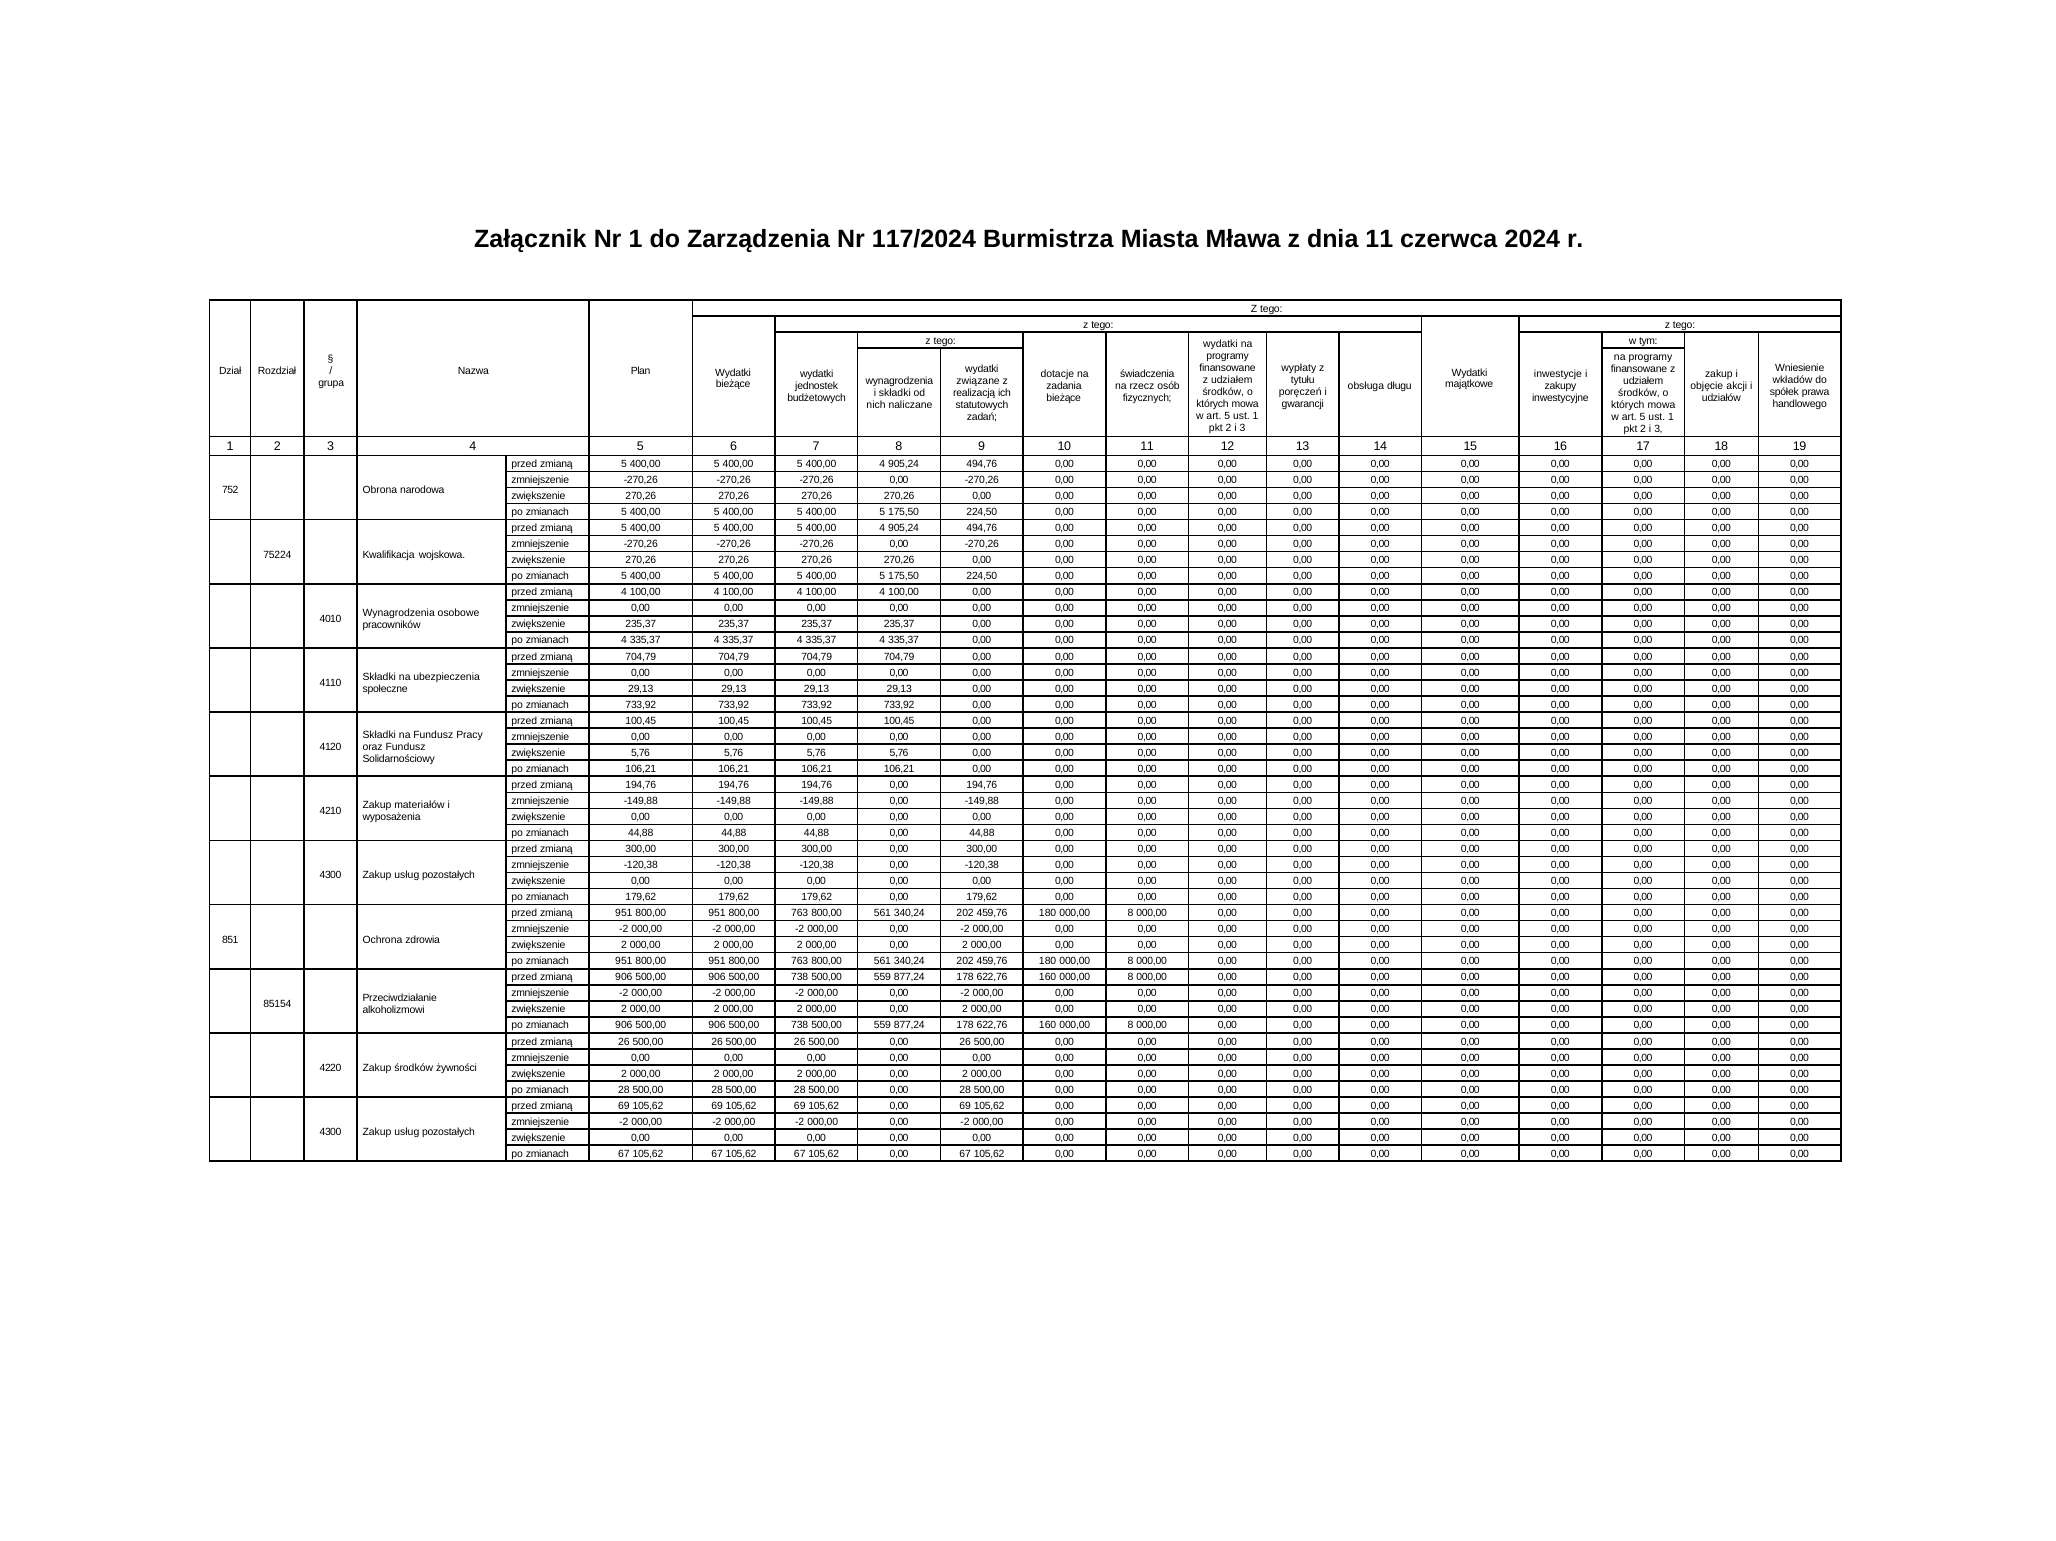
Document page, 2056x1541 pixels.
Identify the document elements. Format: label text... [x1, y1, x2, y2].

table_cell 0,00 [941, 665, 1022, 679]
table_cell -120,38 [590, 857, 692, 872]
table_cell 0,00 [1267, 681, 1338, 695]
table_cell 763 800,00 [776, 953, 857, 968]
table_cell 906 500,00 [693, 970, 774, 984]
table_cell przed zmianą [507, 713, 588, 727]
table_cell 0,00 [1267, 552, 1338, 567]
table_cell Składki na ubezpieczenia społeczne [358, 649, 505, 711]
table_cell 0,00 [693, 665, 774, 679]
table_cell 0,00 [1340, 921, 1421, 936]
table_cell 0,00 [858, 472, 940, 487]
table_cell 0,00 [1107, 520, 1188, 535]
table_cell 0,00 [1189, 1082, 1266, 1096]
table_cell 4300 [305, 1098, 356, 1160]
table_cell 0,00 [1422, 488, 1518, 503]
table_cell zwiększenie [507, 937, 588, 952]
table_cell 0,00 [1340, 1114, 1421, 1128]
table_cell 0,00 [1340, 1146, 1421, 1160]
table_cell 0,00 [1267, 633, 1338, 647]
table_cell Zakup środków żywności [358, 1034, 505, 1096]
table_cell 0,00 [1603, 617, 1684, 631]
table_cell w tym: [1603, 333, 1684, 347]
table_cell 0,00 [1685, 520, 1758, 535]
table_cell 0,00 [1759, 713, 1840, 727]
table_cell 0,00 [1520, 745, 1601, 759]
table_cell 0,00 [693, 1130, 774, 1144]
table_cell 0,00 [858, 1082, 940, 1096]
table_cell 4010 [305, 585, 356, 647]
table_cell 0,00 [1422, 552, 1518, 567]
table_cell 0,00 [1759, 1130, 1840, 1144]
table_cell 0,00 [1422, 970, 1518, 984]
table_cell 0,00 [1603, 601, 1684, 615]
table_cell 0,00 [1603, 777, 1684, 791]
table_cell 224,50 [941, 504, 1022, 519]
table_cell 0,00 [1759, 841, 1840, 856]
table_cell 106,21 [858, 761, 940, 775]
table_cell 0,00 [1422, 889, 1518, 904]
table_cell Wydatki bieżące [693, 317, 774, 436]
table_cell 0,00 [1340, 1002, 1421, 1016]
table_cell 0,00 [1685, 970, 1758, 984]
table_cell 0,00 [1107, 665, 1188, 679]
table_cell 0,00 [1189, 937, 1266, 952]
table_cell [210, 1098, 250, 1160]
table_cell 0,00 [1520, 777, 1601, 791]
table_cell 0,00 [1422, 729, 1518, 743]
table_cell 0,00 [858, 921, 940, 936]
table_cell 0,00 [1189, 633, 1266, 647]
table_cell 0,00 [1107, 585, 1188, 599]
table_cell 0,00 [1189, 520, 1266, 535]
table_cell 44,88 [776, 825, 857, 839]
table_cell po zmianach [507, 825, 588, 839]
table_cell 0,00 [1340, 568, 1421, 583]
table_cell 0,00 [1024, 745, 1105, 759]
table_cell 0,00 [1759, 1034, 1840, 1048]
table_cell 0,00 [1267, 937, 1338, 952]
table_cell zwiększenie [507, 617, 588, 631]
table_cell -120,38 [941, 857, 1022, 872]
table_cell 0,00 [1759, 456, 1840, 471]
table_cell 5 400,00 [776, 568, 857, 583]
table_cell 178 622,76 [941, 970, 1022, 984]
table_cell 0,00 [941, 745, 1022, 759]
table_cell 2 000,00 [590, 937, 692, 952]
table_cell 0,00 [941, 713, 1022, 727]
table_cell 0,00 [1107, 488, 1188, 503]
table_cell 5 400,00 [590, 520, 692, 535]
table_cell 0,00 [1267, 953, 1338, 968]
table_cell 0,00 [1685, 777, 1758, 791]
table_cell 0,00 [1189, 1066, 1266, 1080]
table_cell 704,79 [858, 649, 940, 663]
table_cell 0,00 [590, 665, 692, 679]
table_cell 0,00 [1340, 1018, 1421, 1032]
table_cell 0,00 [1759, 729, 1840, 743]
table_cell 0,00 [858, 825, 940, 839]
table_cell 270,26 [693, 552, 774, 567]
table_cell 2 000,00 [941, 1066, 1022, 1080]
table_cell 29,13 [858, 681, 940, 695]
table_cell z tego: [1520, 317, 1840, 331]
table_cell 0,00 [1267, 873, 1338, 888]
table_cell 0,00 [1267, 617, 1338, 631]
table_cell 0,00 [1107, 986, 1188, 1000]
table_cell 0,00 [1520, 1002, 1601, 1016]
table_cell 0,00 [1107, 633, 1188, 647]
table_cell zwiększenie [507, 488, 588, 503]
table_cell 5 175,50 [858, 504, 940, 519]
table_cell 160 000,00 [1024, 970, 1105, 984]
table_cell 179,62 [693, 889, 774, 904]
table_cell 0,00 [776, 1130, 857, 1144]
table_cell 494,76 [941, 520, 1022, 535]
table_cell 0,00 [858, 1114, 940, 1128]
table_cell 0,00 [1422, 649, 1518, 663]
table_cell 4300 [305, 841, 356, 904]
table_cell 0,00 [1189, 568, 1266, 583]
table_cell Wydatki majątkowe [1422, 317, 1518, 436]
table_cell 0,00 [1024, 777, 1105, 791]
table_cell [210, 713, 250, 775]
table_cell 0,00 [1520, 665, 1601, 679]
table_cell przed zmianą [507, 777, 588, 791]
table_cell 0,00 [1189, 681, 1266, 695]
table_cell świadczenia na rzecz osób fizycznych; [1107, 333, 1188, 436]
table_cell 0,00 [1267, 1066, 1338, 1080]
table_cell 69 105,62 [776, 1098, 857, 1112]
table_cell 0,00 [858, 857, 940, 872]
table_cell 0,00 [1107, 713, 1188, 727]
table_cell 5 175,50 [858, 568, 940, 583]
table_cell 0,00 [941, 488, 1022, 503]
table_cell -270,26 [776, 536, 857, 551]
table_cell [210, 649, 250, 711]
table_cell 0,00 [1685, 937, 1758, 952]
table_cell 0,00 [590, 601, 692, 615]
table_cell 0,00 [1340, 1050, 1421, 1064]
table_cell 559 877,24 [858, 1018, 940, 1032]
table_cell 0,00 [1685, 1130, 1758, 1144]
table_cell 0,00 [1340, 809, 1421, 823]
table_cell 1 [210, 437, 250, 454]
table_cell 0,00 [1267, 1130, 1338, 1144]
table_cell 270,26 [776, 552, 857, 567]
table_cell 0,00 [1189, 745, 1266, 759]
table_cell 0,00 [1024, 841, 1105, 856]
table_cell 0,00 [1267, 1082, 1338, 1096]
table_cell 0,00 [1685, 857, 1758, 872]
table_cell 0,00 [1267, 488, 1338, 503]
table_cell 0,00 [1685, 665, 1758, 679]
table_cell 0,00 [1759, 585, 1840, 599]
table_cell 0,00 [941, 1130, 1022, 1144]
table_cell 0,00 [1107, 873, 1188, 888]
table_cell obsługa długu [1340, 333, 1421, 436]
table_cell 0,00 [1189, 601, 1266, 615]
table_cell 0,00 [1267, 729, 1338, 743]
table_cell 0,00 [1685, 953, 1758, 968]
table_cell 0,00 [1107, 809, 1188, 823]
table_cell 0,00 [1024, 825, 1105, 839]
table_cell 0,00 [858, 1050, 940, 1064]
table_cell 0,00 [1422, 825, 1518, 839]
table_cell 0,00 [1024, 986, 1105, 1000]
table_cell 8 000,00 [1107, 970, 1188, 984]
table_cell -270,26 [941, 472, 1022, 487]
table_cell 951 800,00 [693, 953, 774, 968]
table_cell 0,00 [1024, 1034, 1105, 1048]
table_cell 0,00 [1603, 488, 1684, 503]
table_cell po zmianach [507, 568, 588, 583]
table_cell zmniejszenie [507, 536, 588, 551]
table_cell 2 000,00 [693, 1066, 774, 1080]
table_cell 0,00 [1520, 986, 1601, 1000]
table_cell 0,00 [1759, 857, 1840, 872]
table_cell 0,00 [590, 1050, 692, 1064]
table_cell 0,00 [1759, 552, 1840, 567]
table_cell 0,00 [1024, 873, 1105, 888]
table_cell 0,00 [1189, 857, 1266, 872]
table_cell 0,00 [1759, 633, 1840, 647]
table_cell 0,00 [1340, 1130, 1421, 1144]
table_cell 0,00 [1024, 809, 1105, 823]
table_cell 0,00 [858, 536, 940, 551]
table_cell 28 500,00 [693, 1082, 774, 1096]
table_cell 0,00 [1520, 953, 1601, 968]
table_cell 160 000,00 [1024, 1018, 1105, 1032]
table_cell 8 [858, 437, 940, 454]
table_cell 2 000,00 [776, 1066, 857, 1080]
table_cell 0,00 [1520, 729, 1601, 743]
table_cell -270,26 [590, 472, 692, 487]
table_cell 0,00 [1685, 1018, 1758, 1032]
table_cell 106,21 [590, 761, 692, 775]
table_cell 0,00 [1107, 1146, 1188, 1160]
table_cell 0,00 [776, 601, 857, 615]
table_cell 0,00 [1520, 761, 1601, 775]
table_cell 0,00 [693, 1050, 774, 1064]
table_header § / grupa [305, 301, 356, 436]
table_cell 0,00 [1340, 905, 1421, 920]
table_cell 0,00 [1759, 953, 1840, 968]
table_cell 0,00 [1422, 713, 1518, 727]
table_cell 0,00 [1603, 857, 1684, 872]
table_cell -149,88 [693, 793, 774, 807]
table_cell 0,00 [693, 809, 774, 823]
table_cell 0,00 [1107, 1002, 1188, 1016]
table_cell 270,26 [590, 488, 692, 503]
table_cell wydatki na programy finansowane z udziałem środków, o których mowa w art. 5 ust. 1 pkt 2 i 3 [1189, 333, 1266, 436]
table_cell 0,00 [1685, 761, 1758, 775]
table_cell po zmianach [507, 633, 588, 647]
table_cell 0,00 [1422, 665, 1518, 679]
table_cell 0,00 [1603, 970, 1684, 984]
table_cell 0,00 [1024, 633, 1105, 647]
table_cell 9 [941, 437, 1022, 454]
table_cell 0,00 [1024, 1050, 1105, 1064]
table_cell 2 000,00 [693, 1002, 774, 1016]
table_cell 0,00 [941, 761, 1022, 775]
table_cell 0,00 [590, 729, 692, 743]
table_cell 0,00 [1603, 1082, 1684, 1096]
table_cell 0,00 [1024, 552, 1105, 567]
table_cell 0,00 [1189, 1018, 1266, 1032]
table_cell 0,00 [1189, 777, 1266, 791]
table_cell 0,00 [1520, 536, 1601, 551]
table_cell 0,00 [1759, 809, 1840, 823]
table_cell 0,00 [1107, 937, 1188, 952]
table_cell 0,00 [1759, 970, 1840, 984]
table_cell 0,00 [1422, 585, 1518, 599]
table_cell 0,00 [1520, 520, 1601, 535]
table_cell przed zmianą [507, 841, 588, 856]
table_cell wydatki jednostek budżetowych [776, 333, 857, 436]
table_cell 0,00 [858, 665, 940, 679]
table_cell 0,00 [1422, 1082, 1518, 1096]
table_cell 0,00 [1759, 1114, 1840, 1128]
table_cell 2 000,00 [941, 1002, 1022, 1016]
table_cell 0,00 [1422, 504, 1518, 519]
table_cell 0,00 [1603, 1050, 1684, 1064]
table_cell 0,00 [1340, 504, 1421, 519]
table_cell 0,00 [1520, 905, 1601, 920]
table_cell 0,00 [1024, 520, 1105, 535]
table_cell 4 [358, 437, 588, 454]
table_cell 0,00 [1685, 793, 1758, 807]
table_cell 0,00 [1520, 1018, 1601, 1032]
table_cell 851 [210, 905, 250, 968]
table_cell 0,00 [1520, 697, 1601, 711]
table_cell 0,00 [941, 585, 1022, 599]
table_cell 752 [210, 456, 250, 519]
table_cell zakup i objęcie akcji i udziałów [1685, 333, 1758, 436]
table_cell 0,00 [858, 1002, 940, 1016]
table_cell przed zmianą [507, 520, 588, 535]
table_cell 0,00 [1267, 809, 1338, 823]
table_cell 100,45 [590, 713, 692, 727]
table_cell 0,00 [1422, 633, 1518, 647]
table_cell 0,00 [1024, 713, 1105, 727]
table_cell 0,00 [1267, 536, 1338, 551]
table_cell 0,00 [1603, 649, 1684, 663]
table_cell -2 000,00 [590, 921, 692, 936]
table_cell 0,00 [1520, 649, 1601, 663]
table_cell 0,00 [1422, 1034, 1518, 1048]
table_cell 0,00 [1520, 488, 1601, 503]
table_cell 0,00 [941, 552, 1022, 567]
table_cell 0,00 [1340, 729, 1421, 743]
table_cell 178 622,76 [941, 1018, 1022, 1032]
table_cell 0,00 [1685, 1082, 1758, 1096]
table_cell 0,00 [590, 1130, 692, 1144]
table_cell 0,00 [1189, 825, 1266, 839]
table_cell -2 000,00 [776, 921, 857, 936]
table_cell 0,00 [1685, 873, 1758, 888]
table_header Nazwa [358, 301, 588, 436]
table_cell 0,00 [1024, 585, 1105, 599]
table_cell 0,00 [858, 793, 940, 807]
table_cell 75224 [251, 520, 303, 583]
table_cell 0,00 [1759, 488, 1840, 503]
table_cell 0,00 [1024, 665, 1105, 679]
table_cell 180 000,00 [1024, 905, 1105, 920]
table_cell 0,00 [1107, 1114, 1188, 1128]
table_cell [251, 585, 303, 647]
table_cell 0,00 [1189, 1098, 1266, 1112]
table_cell 270,26 [776, 488, 857, 503]
table_cell 0,00 [776, 873, 857, 888]
table_cell 0,00 [1189, 665, 1266, 679]
table_cell 26 500,00 [776, 1034, 857, 1048]
table_cell 2 000,00 [590, 1066, 692, 1080]
table_cell wypłaty z tytułu poręczeń i gwarancji [1267, 333, 1338, 436]
table_cell 0,00 [1520, 1034, 1601, 1048]
table_cell 561 340,24 [858, 905, 940, 920]
table_cell 0,00 [1685, 825, 1758, 839]
table_cell 0,00 [1422, 921, 1518, 936]
table_cell 13 [1267, 437, 1338, 454]
table_cell 733,92 [776, 697, 857, 711]
table_cell -149,88 [590, 793, 692, 807]
table_cell [251, 713, 303, 775]
table_header Rozdział [251, 301, 303, 436]
table_cell 106,21 [776, 761, 857, 775]
table_cell 0,00 [1267, 665, 1338, 679]
table_cell 0,00 [1603, 937, 1684, 952]
table_cell 5 400,00 [590, 568, 692, 583]
table_cell 4 905,24 [858, 520, 940, 535]
table_cell 0,00 [1024, 1114, 1105, 1128]
table_cell 0,00 [1685, 1002, 1758, 1016]
table_cell 0,00 [1759, 617, 1840, 631]
table_cell 4 335,37 [776, 633, 857, 647]
table_cell 0,00 [1759, 601, 1840, 615]
table_cell 0,00 [1107, 536, 1188, 551]
table_cell 0,00 [1422, 986, 1518, 1000]
table_cell 0,00 [1107, 552, 1188, 567]
table_cell 4 100,00 [858, 585, 940, 599]
table_cell 2 [251, 437, 303, 454]
table_cell 67 105,62 [776, 1146, 857, 1160]
table_cell 951 800,00 [590, 953, 692, 968]
table_cell 14 [1340, 437, 1421, 454]
table_cell 0,00 [1267, 793, 1338, 807]
table_cell po zmianach [507, 504, 588, 519]
table_cell 0,00 [1759, 681, 1840, 695]
table_cell po zmianach [507, 697, 588, 711]
table_cell 0,00 [1422, 697, 1518, 711]
table_cell wynagrodzenia i składki od nich naliczane [858, 349, 940, 436]
table_cell 0,00 [1024, 937, 1105, 952]
table_cell 0,00 [1340, 665, 1421, 679]
table_cell 0,00 [1267, 472, 1338, 487]
table_cell 0,00 [1603, 729, 1684, 743]
table_cell 0,00 [1024, 1066, 1105, 1080]
table_cell 0,00 [1603, 986, 1684, 1000]
table_cell 0,00 [941, 809, 1022, 823]
table_cell 0,00 [1422, 520, 1518, 535]
text Załącznik Nr 1 do Zarządzenia Nr 117/2024 Burmistrza Miasta Mława z dnia 11 czerwca 2024 r. [204, 224, 1853, 253]
table_cell 733,92 [693, 697, 774, 711]
table_cell 8 000,00 [1107, 953, 1188, 968]
table_cell 0,00 [1685, 681, 1758, 695]
table_cell 0,00 [1340, 937, 1421, 952]
table_cell 0,00 [1267, 745, 1338, 759]
table_cell 5 400,00 [590, 504, 692, 519]
table_cell 0,00 [1024, 1082, 1105, 1096]
table_cell -2 000,00 [693, 1114, 774, 1128]
table_cell 0,00 [1759, 1146, 1840, 1160]
table_cell 28 500,00 [941, 1082, 1022, 1096]
table_cell 0,00 [1603, 552, 1684, 567]
table_cell 0,00 [1603, 825, 1684, 839]
table_cell 0,00 [1024, 456, 1105, 471]
table_cell wydatki związane z realizacją ich statutowych zadań; [941, 349, 1022, 436]
table_cell 7 [776, 437, 857, 454]
table_cell 29,13 [693, 681, 774, 695]
table_cell 0,00 [1685, 633, 1758, 647]
table_cell 0,00 [1189, 1146, 1266, 1160]
table_cell 0,00 [1603, 665, 1684, 679]
table_cell 0,00 [1520, 504, 1601, 519]
table_cell 0,00 [858, 601, 940, 615]
table_cell 0,00 [1759, 905, 1840, 920]
table_cell 0,00 [1024, 649, 1105, 663]
table_cell 0,00 [1603, 841, 1684, 856]
table_cell 0,00 [1024, 1146, 1105, 1160]
table_cell -2 000,00 [693, 986, 774, 1000]
table_cell 0,00 [1603, 681, 1684, 695]
table_cell 0,00 [1024, 1130, 1105, 1144]
table_cell 738 500,00 [776, 1018, 857, 1032]
table_cell 0,00 [1759, 697, 1840, 711]
table_cell 0,00 [1189, 761, 1266, 775]
table_cell 12 [1189, 437, 1266, 454]
table_cell 0,00 [1189, 585, 1266, 599]
table_cell 0,00 [858, 809, 940, 823]
table_cell 0,00 [1422, 617, 1518, 631]
table_cell 0,00 [941, 617, 1022, 631]
table_cell 0,00 [1759, 665, 1840, 679]
table_cell 0,00 [1189, 1050, 1266, 1064]
table_cell Kwalifikacja wojskowa. [358, 520, 505, 583]
table_cell z tego: [858, 333, 1022, 347]
table_cell 0,00 [1189, 729, 1266, 743]
table_cell 0,00 [1340, 585, 1421, 599]
table_cell 0,00 [1189, 697, 1266, 711]
table_cell 0,00 [1759, 504, 1840, 519]
table_cell 0,00 [1340, 841, 1421, 856]
table_cell 0,00 [1759, 986, 1840, 1000]
table_cell 0,00 [1267, 970, 1338, 984]
table_cell 0,00 [858, 1034, 940, 1048]
table_cell 0,00 [1759, 1018, 1840, 1032]
table_cell 0,00 [941, 873, 1022, 888]
table_cell 0,00 [1189, 841, 1266, 856]
table_cell 69 105,62 [941, 1098, 1022, 1112]
table_cell 0,00 [1340, 649, 1421, 663]
table_cell 5,76 [590, 745, 692, 759]
table_cell 2 000,00 [590, 1002, 692, 1016]
table_cell zwiększenie [507, 552, 588, 567]
table_header Plan [590, 301, 692, 436]
table_cell 0,00 [1422, 905, 1518, 920]
table_cell 0,00 [1267, 921, 1338, 936]
table_cell 0,00 [1340, 617, 1421, 631]
table_cell 0,00 [1685, 921, 1758, 936]
table_cell 0,00 [1685, 1034, 1758, 1048]
table_cell 0,00 [1107, 921, 1188, 936]
table_cell 0,00 [1024, 568, 1105, 583]
table_cell 0,00 [1520, 825, 1601, 839]
table_cell 0,00 [1603, 1002, 1684, 1016]
table_cell 0,00 [1422, 777, 1518, 791]
table_cell 494,76 [941, 456, 1022, 471]
table_cell 0,00 [1685, 504, 1758, 519]
table_cell 0,00 [1759, 921, 1840, 936]
table_cell 0,00 [1520, 552, 1601, 567]
table_cell 0,00 [590, 873, 692, 888]
table_cell 0,00 [858, 889, 940, 904]
table_cell zwiększenie [507, 1002, 588, 1016]
table_cell 0,00 [1107, 857, 1188, 872]
table_cell 270,26 [858, 488, 940, 503]
table_cell 0,00 [1422, 1114, 1518, 1128]
table_cell 0,00 [1603, 1066, 1684, 1080]
table_cell 0,00 [941, 601, 1022, 615]
table_cell 0,00 [1340, 472, 1421, 487]
table_cell 0,00 [1267, 456, 1338, 471]
table_cell 0,00 [858, 1098, 940, 1112]
table_cell 300,00 [693, 841, 774, 856]
table_cell 4 100,00 [693, 585, 774, 599]
table_cell 0,00 [1340, 713, 1421, 727]
table_cell 0,00 [1340, 488, 1421, 503]
table_cell 906 500,00 [693, 1018, 774, 1032]
table_cell -2 000,00 [693, 921, 774, 936]
table_cell [251, 649, 303, 711]
table_cell 559 877,24 [858, 970, 940, 984]
table_cell 0,00 [776, 729, 857, 743]
table_cell 0,00 [1759, 745, 1840, 759]
table_cell 0,00 [1685, 1114, 1758, 1128]
table_cell 0,00 [1340, 857, 1421, 872]
table_cell 0,00 [1189, 1114, 1266, 1128]
table_cell 0,00 [1267, 713, 1338, 727]
table_cell 0,00 [1422, 841, 1518, 856]
table_cell [210, 841, 250, 904]
table_cell 11 [1107, 437, 1188, 454]
table_cell 0,00 [1685, 456, 1758, 471]
table_cell 235,37 [590, 617, 692, 631]
table_cell przed zmianą [507, 456, 588, 471]
table_cell Obrona narodowa [358, 456, 505, 519]
table_cell 0,00 [1759, 1098, 1840, 1112]
table_cell 0,00 [1189, 889, 1266, 904]
table_cell 0,00 [941, 681, 1022, 695]
table_cell 0,00 [1520, 1146, 1601, 1160]
table_cell przed zmianą [507, 970, 588, 984]
table_cell 0,00 [941, 697, 1022, 711]
table_cell 0,00 [1759, 472, 1840, 487]
table_cell 0,00 [776, 809, 857, 823]
table_cell 0,00 [1759, 568, 1840, 583]
table_cell 0,00 [1024, 601, 1105, 615]
table_cell 4 100,00 [590, 585, 692, 599]
table_cell 0,00 [1422, 1098, 1518, 1112]
table_cell 0,00 [1267, 1098, 1338, 1112]
table_cell 733,92 [590, 697, 692, 711]
table_cell Ochrona zdrowia [358, 905, 505, 968]
table_cell 4120 [305, 713, 356, 775]
table_cell 0,00 [1422, 1018, 1518, 1032]
table_cell 0,00 [1267, 761, 1338, 775]
table_cell 0,00 [1422, 761, 1518, 775]
table_cell 951 800,00 [693, 905, 774, 920]
table_cell 5 400,00 [693, 520, 774, 535]
table_cell 0,00 [1340, 745, 1421, 759]
table_cell po zmianach [507, 1082, 588, 1096]
table_cell 0,00 [1189, 873, 1266, 888]
table_cell 0,00 [1520, 1082, 1601, 1096]
table_cell 26 500,00 [941, 1034, 1022, 1048]
table_cell -270,26 [693, 472, 774, 487]
table_cell Zakup materiałów i wyposażenia [358, 777, 505, 839]
table_cell 5,76 [693, 745, 774, 759]
table_cell -149,88 [776, 793, 857, 807]
table_cell 0,00 [1603, 568, 1684, 583]
table_cell 0,00 [1340, 536, 1421, 551]
table_cell 18 [1685, 437, 1758, 454]
table_cell 0,00 [1603, 456, 1684, 471]
table_cell 0,00 [1759, 1050, 1840, 1064]
table_cell 0,00 [1267, 825, 1338, 839]
table_header Z tego: [693, 301, 1840, 315]
table_cell 0,00 [1340, 889, 1421, 904]
table_cell 0,00 [1267, 520, 1338, 535]
table_cell 0,00 [1520, 1114, 1601, 1128]
table_cell 0,00 [1759, 1002, 1840, 1016]
table_cell 704,79 [590, 649, 692, 663]
table_cell 0,00 [1267, 1018, 1338, 1032]
table_cell 29,13 [776, 681, 857, 695]
table_cell 0,00 [1759, 793, 1840, 807]
table_cell 0,00 [1603, 536, 1684, 551]
table_cell 0,00 [1422, 1066, 1518, 1080]
table_cell [210, 520, 250, 583]
table_cell 19 [1759, 437, 1840, 454]
table_cell 0,00 [1189, 953, 1266, 968]
table_cell 300,00 [941, 841, 1022, 856]
table_cell 26 500,00 [590, 1034, 692, 1048]
table_cell 0,00 [1422, 456, 1518, 471]
table_cell 0,00 [1340, 633, 1421, 647]
table_cell 0,00 [1603, 889, 1684, 904]
table_cell 5 400,00 [693, 568, 774, 583]
table_header Dział [210, 301, 250, 436]
table_cell 0,00 [1189, 1002, 1266, 1016]
table_cell 0,00 [1107, 761, 1188, 775]
table_cell 0,00 [1340, 986, 1421, 1000]
table_cell 0,00 [1759, 520, 1840, 535]
table_cell 0,00 [1267, 601, 1338, 615]
table_cell zmniejszenie [507, 921, 588, 936]
table_cell 0,00 [1267, 905, 1338, 920]
table_cell 0,00 [1685, 1066, 1758, 1080]
table_cell 0,00 [1520, 456, 1601, 471]
table_cell 0,00 [1422, 472, 1518, 487]
table_cell 5 [590, 437, 692, 454]
table_cell 0,00 [1107, 825, 1188, 839]
table_cell 0,00 [1603, 1098, 1684, 1112]
table_cell 0,00 [1189, 793, 1266, 807]
table_cell -2 000,00 [941, 921, 1022, 936]
table_cell 2 000,00 [693, 937, 774, 952]
table_cell 0,00 [1603, 1130, 1684, 1144]
table_cell 0,00 [858, 873, 940, 888]
table_cell 0,00 [858, 729, 940, 743]
table_cell 0,00 [1107, 601, 1188, 615]
table_cell 0,00 [1422, 1146, 1518, 1160]
table_cell 180 000,00 [1024, 953, 1105, 968]
table_cell 0,00 [1340, 520, 1421, 535]
table_cell 0,00 [1685, 1050, 1758, 1064]
table_cell 0,00 [1520, 970, 1601, 984]
table_cell 0,00 [1267, 857, 1338, 872]
table_cell 0,00 [1340, 1066, 1421, 1080]
table_cell 0,00 [1340, 601, 1421, 615]
table_cell 0,00 [1520, 585, 1601, 599]
table_cell 179,62 [776, 889, 857, 904]
table_cell 0,00 [1685, 568, 1758, 583]
table_cell 0,00 [1520, 1098, 1601, 1112]
table_cell 0,00 [1267, 504, 1338, 519]
table_cell 0,00 [1685, 841, 1758, 856]
table_cell 67 105,62 [693, 1146, 774, 1160]
table_cell 0,00 [941, 649, 1022, 663]
table_cell 0,00 [858, 777, 940, 791]
table_cell 0,00 [1422, 1130, 1518, 1144]
table_cell 0,00 [1189, 649, 1266, 663]
table_cell Wynagrodzenia osobowe pracowników [358, 585, 505, 647]
table_cell 0,00 [1107, 1066, 1188, 1080]
table_cell 5 400,00 [776, 504, 857, 519]
table_cell 202 459,76 [941, 905, 1022, 920]
table_cell 0,00 [1520, 809, 1601, 823]
table_cell 0,00 [858, 986, 940, 1000]
table_cell 0,00 [1107, 649, 1188, 663]
table_cell 28 500,00 [590, 1082, 692, 1096]
table_cell 235,37 [776, 617, 857, 631]
table_cell 0,00 [1107, 456, 1188, 471]
table_cell 4 905,24 [858, 456, 940, 471]
table_cell 0,00 [941, 633, 1022, 647]
table_cell 194,76 [941, 777, 1022, 791]
table_cell 0,00 [1107, 889, 1188, 904]
table_cell 6 [693, 437, 774, 454]
table_cell 0,00 [1603, 921, 1684, 936]
table_cell 8 000,00 [1107, 905, 1188, 920]
table_cell 0,00 [1603, 905, 1684, 920]
table_cell 0,00 [1340, 456, 1421, 471]
table_cell 0,00 [1422, 745, 1518, 759]
table_cell 0,00 [1107, 1082, 1188, 1096]
table_cell 5,76 [776, 745, 857, 759]
table_cell 0,00 [1267, 568, 1338, 583]
table_cell 0,00 [590, 809, 692, 823]
table_cell 0,00 [1603, 1034, 1684, 1048]
table_cell Wniesienie wkładów do spółek prawa handlowego [1759, 333, 1840, 436]
table_cell 0,00 [1685, 617, 1758, 631]
table_cell 0,00 [1422, 953, 1518, 968]
table_cell -270,26 [590, 536, 692, 551]
table_cell 0,00 [1024, 889, 1105, 904]
table_cell 0,00 [1520, 937, 1601, 952]
table_cell 0,00 [1603, 472, 1684, 487]
table_cell 0,00 [1107, 472, 1188, 487]
table_cell 0,00 [1685, 889, 1758, 904]
table_cell 0,00 [1340, 970, 1421, 984]
table_cell 0,00 [1107, 777, 1188, 791]
table_cell 270,26 [858, 552, 940, 567]
table_cell przed zmianą [507, 1034, 588, 1048]
table_cell 0,00 [1340, 953, 1421, 968]
table_cell 561 340,24 [858, 953, 940, 968]
table_cell -270,26 [941, 536, 1022, 551]
table_cell 0,00 [1189, 713, 1266, 727]
table_cell 15 [1422, 437, 1518, 454]
table_cell 0,00 [1520, 793, 1601, 807]
table_cell 0,00 [1189, 536, 1266, 551]
table_cell 0,00 [1267, 649, 1338, 663]
table_cell -270,26 [693, 536, 774, 551]
table_cell 235,37 [693, 617, 774, 631]
table_cell 44,88 [693, 825, 774, 839]
table_cell 0,00 [1107, 697, 1188, 711]
table_cell 0,00 [1520, 617, 1601, 631]
table_cell 0,00 [941, 729, 1022, 743]
table_cell 0,00 [1685, 585, 1758, 599]
table_cell 0,00 [1603, 1146, 1684, 1160]
table_cell 4220 [305, 1034, 356, 1096]
table_cell 0,00 [1685, 809, 1758, 823]
table_cell -2 000,00 [776, 1114, 857, 1128]
table_cell 4 335,37 [858, 633, 940, 647]
table_cell 0,00 [1685, 552, 1758, 567]
table_cell [251, 841, 303, 904]
table_cell 704,79 [776, 649, 857, 663]
table_cell 0,00 [1759, 937, 1840, 952]
table_cell 0,00 [1024, 681, 1105, 695]
table_cell 0,00 [1189, 809, 1266, 823]
table_cell 16 [1520, 437, 1601, 454]
table_cell 0,00 [1520, 889, 1601, 904]
table_cell 5 400,00 [590, 456, 692, 471]
table_cell 0,00 [1422, 873, 1518, 888]
table_cell 0,00 [1107, 745, 1188, 759]
table_cell zwiększenie [507, 873, 588, 888]
table_cell 738 500,00 [776, 970, 857, 984]
table_cell [210, 1034, 250, 1096]
table_cell 0,00 [1024, 488, 1105, 503]
table_cell -2 000,00 [590, 986, 692, 1000]
table_cell 0,00 [1520, 1066, 1601, 1080]
table_cell -2 000,00 [941, 986, 1022, 1000]
table_cell 0,00 [1603, 1018, 1684, 1032]
table_cell 951 800,00 [590, 905, 692, 920]
table_cell 0,00 [1189, 617, 1266, 631]
table_cell 0,00 [1520, 841, 1601, 856]
table_cell 0,00 [1267, 697, 1338, 711]
table_cell 0,00 [1685, 488, 1758, 503]
table_cell 0,00 [941, 1050, 1022, 1064]
table_cell 704,79 [693, 649, 774, 663]
table_cell 0,00 [1267, 585, 1338, 599]
table_cell 0,00 [1603, 520, 1684, 535]
table_cell 0,00 [1107, 504, 1188, 519]
table_cell 0,00 [1759, 777, 1840, 791]
table_cell 235,37 [858, 617, 940, 631]
table_cell 0,00 [1340, 761, 1421, 775]
table_cell zmniejszenie [507, 857, 588, 872]
table_cell 0,00 [1024, 921, 1105, 936]
table_cell 0,00 [1189, 488, 1266, 503]
table_cell 4 335,37 [693, 633, 774, 647]
table_cell -2 000,00 [590, 1114, 692, 1128]
table_cell 0,00 [858, 1130, 940, 1144]
table_cell 100,45 [858, 713, 940, 727]
table_cell 67 105,62 [590, 1146, 692, 1160]
table_cell 0,00 [1603, 1114, 1684, 1128]
table_cell 0,00 [1107, 568, 1188, 583]
table_cell 0,00 [1759, 536, 1840, 551]
table_cell 733,92 [858, 697, 940, 711]
table_cell 0,00 [1603, 697, 1684, 711]
table_cell -270,26 [776, 472, 857, 487]
table_cell 0,00 [1340, 873, 1421, 888]
table_cell 270,26 [693, 488, 774, 503]
table_cell po zmianach [507, 953, 588, 968]
table_cell 0,00 [1024, 857, 1105, 872]
table_cell 0,00 [1189, 1034, 1266, 1048]
table_cell 0,00 [1267, 1114, 1338, 1128]
table_cell 5 400,00 [776, 520, 857, 535]
table_cell 0,00 [1267, 1146, 1338, 1160]
table_cell [305, 520, 356, 583]
table_cell [305, 456, 356, 519]
table_cell przed zmianą [507, 905, 588, 920]
table_cell zmniejszenie [507, 986, 588, 1000]
table_cell 4 335,37 [590, 633, 692, 647]
table_cell zwiększenie [507, 809, 588, 823]
table_cell po zmianach [507, 761, 588, 775]
table_cell 906 500,00 [590, 1018, 692, 1032]
table_cell 0,00 [1520, 568, 1601, 583]
table_cell 0,00 [1422, 809, 1518, 823]
table_cell 224,50 [941, 568, 1022, 583]
table_cell 0,00 [1759, 1066, 1840, 1080]
table_cell 4110 [305, 649, 356, 711]
table_cell zmniejszenie [507, 729, 588, 743]
table_cell 0,00 [1189, 552, 1266, 567]
table_cell 0,00 [1759, 825, 1840, 839]
table_cell 0,00 [1267, 841, 1338, 856]
table_cell 300,00 [590, 841, 692, 856]
table_cell 44,88 [590, 825, 692, 839]
table_cell 0,00 [1024, 536, 1105, 551]
table_cell 0,00 [776, 665, 857, 679]
table_cell 0,00 [1267, 777, 1338, 791]
table_cell -120,38 [693, 857, 774, 872]
table_cell 0,00 [1520, 873, 1601, 888]
table_cell 0,00 [1024, 697, 1105, 711]
table_cell 0,00 [1267, 986, 1338, 1000]
table_cell 0,00 [1189, 921, 1266, 936]
table_cell Zakup usług pozostałych [358, 1098, 505, 1160]
table_cell 0,00 [1685, 713, 1758, 727]
table_cell 0,00 [693, 873, 774, 888]
table_cell 179,62 [590, 889, 692, 904]
table_cell zmniejszenie [507, 1050, 588, 1064]
table_cell 10 [1024, 437, 1105, 454]
table_cell z tego: [776, 317, 1421, 331]
table_cell 0,00 [693, 601, 774, 615]
table_cell 763 800,00 [776, 905, 857, 920]
table_cell 0,00 [1422, 857, 1518, 872]
table_cell 8 000,00 [1107, 1018, 1188, 1032]
table_cell 0,00 [1024, 472, 1105, 487]
table_cell 0,00 [1024, 1098, 1105, 1112]
table_cell 0,00 [1189, 905, 1266, 920]
table_cell 194,76 [590, 777, 692, 791]
table_cell przed zmianą [507, 1098, 588, 1112]
table_cell 0,00 [1520, 681, 1601, 695]
table_cell 0,00 [1340, 825, 1421, 839]
table_cell 0,00 [1107, 681, 1188, 695]
table_cell 0,00 [1340, 681, 1421, 695]
table_cell 300,00 [776, 841, 857, 856]
table_cell 179,62 [941, 889, 1022, 904]
table_cell przed zmianą [507, 649, 588, 663]
table_cell 906 500,00 [590, 970, 692, 984]
table_cell 0,00 [1024, 1002, 1105, 1016]
table_cell 0,00 [1520, 1050, 1601, 1064]
table_cell zmniejszenie [507, 1114, 588, 1128]
table_cell 0,00 [1759, 889, 1840, 904]
table_cell Przeciwdziałanie alkoholizmowi [358, 970, 505, 1032]
table_cell 0,00 [1189, 1130, 1266, 1144]
table_cell 202 459,76 [941, 953, 1022, 968]
table_cell [251, 456, 303, 519]
table_cell zmniejszenie [507, 793, 588, 807]
table_cell 0,00 [1189, 504, 1266, 519]
table_cell zwiększenie [507, 681, 588, 695]
table_cell 0,00 [1107, 793, 1188, 807]
table_cell 0,00 [1685, 472, 1758, 487]
table_cell 0,00 [1024, 793, 1105, 807]
table_cell 0,00 [1520, 633, 1601, 647]
table_cell 0,00 [1024, 729, 1105, 743]
table_cell 0,00 [858, 841, 940, 856]
table_cell -2 000,00 [776, 986, 857, 1000]
table_cell 0,00 [1520, 1130, 1601, 1144]
table_cell [210, 777, 250, 839]
table_cell 0,00 [1759, 1082, 1840, 1096]
table_cell 2 000,00 [776, 1002, 857, 1016]
table_cell 0,00 [1340, 1034, 1421, 1048]
table_cell 5 400,00 [693, 504, 774, 519]
table_cell 0,00 [1759, 649, 1840, 663]
table_cell 0,00 [1024, 504, 1105, 519]
table_cell 2 000,00 [776, 937, 857, 952]
table_cell 0,00 [1759, 873, 1840, 888]
table_cell 0,00 [1685, 729, 1758, 743]
table_cell 0,00 [1422, 793, 1518, 807]
table_cell 67 105,62 [941, 1146, 1022, 1160]
table_cell [210, 585, 250, 647]
table_cell 0,00 [1267, 1002, 1338, 1016]
table_cell 0,00 [1340, 1082, 1421, 1096]
table_cell 0,00 [1340, 1098, 1421, 1112]
table_cell 28 500,00 [776, 1082, 857, 1096]
table_cell dotacje na zadania bieżące [1024, 333, 1105, 436]
table_cell 100,45 [693, 713, 774, 727]
table_cell 0,00 [1603, 585, 1684, 599]
table_cell 5 400,00 [693, 456, 774, 471]
table_cell 3 [305, 437, 356, 454]
table_cell 0,00 [1603, 793, 1684, 807]
table_cell 0,00 [1422, 1002, 1518, 1016]
table_cell 0,00 [1685, 1098, 1758, 1112]
table_cell 0,00 [1520, 857, 1601, 872]
table_cell 0,00 [858, 1146, 940, 1160]
table_cell zmniejszenie [507, 472, 588, 487]
table_cell 0,00 [1603, 633, 1684, 647]
table_cell 0,00 [693, 729, 774, 743]
table_cell 0,00 [1024, 761, 1105, 775]
table_cell 0,00 [1107, 729, 1188, 743]
table_cell 69 105,62 [590, 1098, 692, 1112]
table_cell 0,00 [1340, 793, 1421, 807]
table_cell 0,00 [1685, 986, 1758, 1000]
table_cell [305, 905, 356, 968]
table_cell 0,00 [1024, 617, 1105, 631]
table_cell 0,00 [1107, 1130, 1188, 1144]
table_cell 0,00 [1603, 873, 1684, 888]
table_cell 0,00 [1422, 1050, 1518, 1064]
table_cell 17 [1603, 437, 1684, 454]
table_cell 44,88 [941, 825, 1022, 839]
table_cell 26 500,00 [693, 1034, 774, 1048]
table_cell 0,00 [1685, 649, 1758, 663]
table_cell [210, 970, 250, 1032]
table_cell 0,00 [1685, 536, 1758, 551]
table_cell po zmianach [507, 889, 588, 904]
table_cell 194,76 [776, 777, 857, 791]
table_cell Zakup usług pozostałych [358, 841, 505, 904]
table_cell -2 000,00 [941, 1114, 1022, 1128]
table_cell 0,00 [1422, 601, 1518, 615]
table_cell 0,00 [1189, 472, 1266, 487]
table_cell 0,00 [1685, 745, 1758, 759]
table_cell -149,88 [941, 793, 1022, 807]
table_cell 0,00 [1189, 456, 1266, 471]
table_cell 4210 [305, 777, 356, 839]
table_cell 0,00 [1603, 504, 1684, 519]
table_cell 0,00 [1603, 761, 1684, 775]
table_cell 106,21 [693, 761, 774, 775]
table_cell 0,00 [858, 1066, 940, 1080]
table_cell [251, 1098, 303, 1160]
table_cell 0,00 [858, 937, 940, 952]
table_cell 0,00 [1107, 1034, 1188, 1048]
table_cell zwiększenie [507, 1066, 588, 1080]
table_cell [251, 777, 303, 839]
table_cell zmniejszenie [507, 665, 588, 679]
table_cell 0,00 [1759, 761, 1840, 775]
table_cell 0,00 [1422, 536, 1518, 551]
table_cell 0,00 [1340, 552, 1421, 567]
table_cell 0,00 [1685, 601, 1758, 615]
table_cell [251, 905, 303, 968]
table_cell 29,13 [590, 681, 692, 695]
table_cell 270,26 [590, 552, 692, 567]
table_cell 69 105,62 [693, 1098, 774, 1112]
table_cell 4 100,00 [776, 585, 857, 599]
table_cell 0,00 [1422, 568, 1518, 583]
table_cell zwiększenie [507, 1130, 588, 1144]
table_cell 0,00 [1422, 937, 1518, 952]
table_cell 0,00 [1685, 905, 1758, 920]
table_cell 0,00 [1603, 809, 1684, 823]
table_cell 0,00 [1107, 1098, 1188, 1112]
table_cell 0,00 [1685, 1146, 1758, 1160]
table_cell 100,45 [776, 713, 857, 727]
table_cell -120,38 [776, 857, 857, 872]
table_cell 85154 [251, 970, 303, 1032]
table_cell 0,00 [1603, 745, 1684, 759]
table_cell 0,00 [1189, 970, 1266, 984]
table_cell na programy finansowane z udziałem środków, o których mowa w art. 5 ust. 1 pkt 2 i 3, [1603, 349, 1684, 436]
table_cell po zmianach [507, 1146, 588, 1160]
table_cell 0,00 [1422, 681, 1518, 695]
table_cell 0,00 [1267, 1034, 1338, 1048]
table_cell 0,00 [1603, 953, 1684, 968]
table_cell 0,00 [1603, 713, 1684, 727]
table_cell 5 400,00 [776, 456, 857, 471]
table_cell 0,00 [1520, 472, 1601, 487]
table_cell zmniejszenie [507, 601, 588, 615]
table_cell 0,00 [1520, 921, 1601, 936]
table_cell [305, 970, 356, 1032]
table_cell po zmianach [507, 1018, 588, 1032]
table_cell 0,00 [1520, 713, 1601, 727]
table_cell 2 000,00 [941, 937, 1022, 952]
table_cell [251, 1034, 303, 1096]
table_cell 0,00 [776, 1050, 857, 1064]
table_cell inwestycje i zakupy inwestycyjne [1520, 333, 1601, 436]
table_cell zwiększenie [507, 745, 588, 759]
table_cell 0,00 [1520, 601, 1601, 615]
table_cell 0,00 [1107, 841, 1188, 856]
table_cell 194,76 [693, 777, 774, 791]
table_cell 0,00 [1107, 1050, 1188, 1064]
table_cell 0,00 [1267, 1050, 1338, 1064]
table_cell 0,00 [1685, 697, 1758, 711]
table_cell 0,00 [1340, 697, 1421, 711]
table_cell 0,00 [1107, 617, 1188, 631]
table_cell 0,00 [1267, 889, 1338, 904]
table_cell przed zmianą [507, 585, 588, 599]
table_cell 0,00 [1340, 777, 1421, 791]
table_cell Składki na Fundusz Pracy oraz Fundusz Solidarnościowy [358, 713, 505, 775]
table_cell 0,00 [1189, 986, 1266, 1000]
table_cell 5,76 [858, 745, 940, 759]
